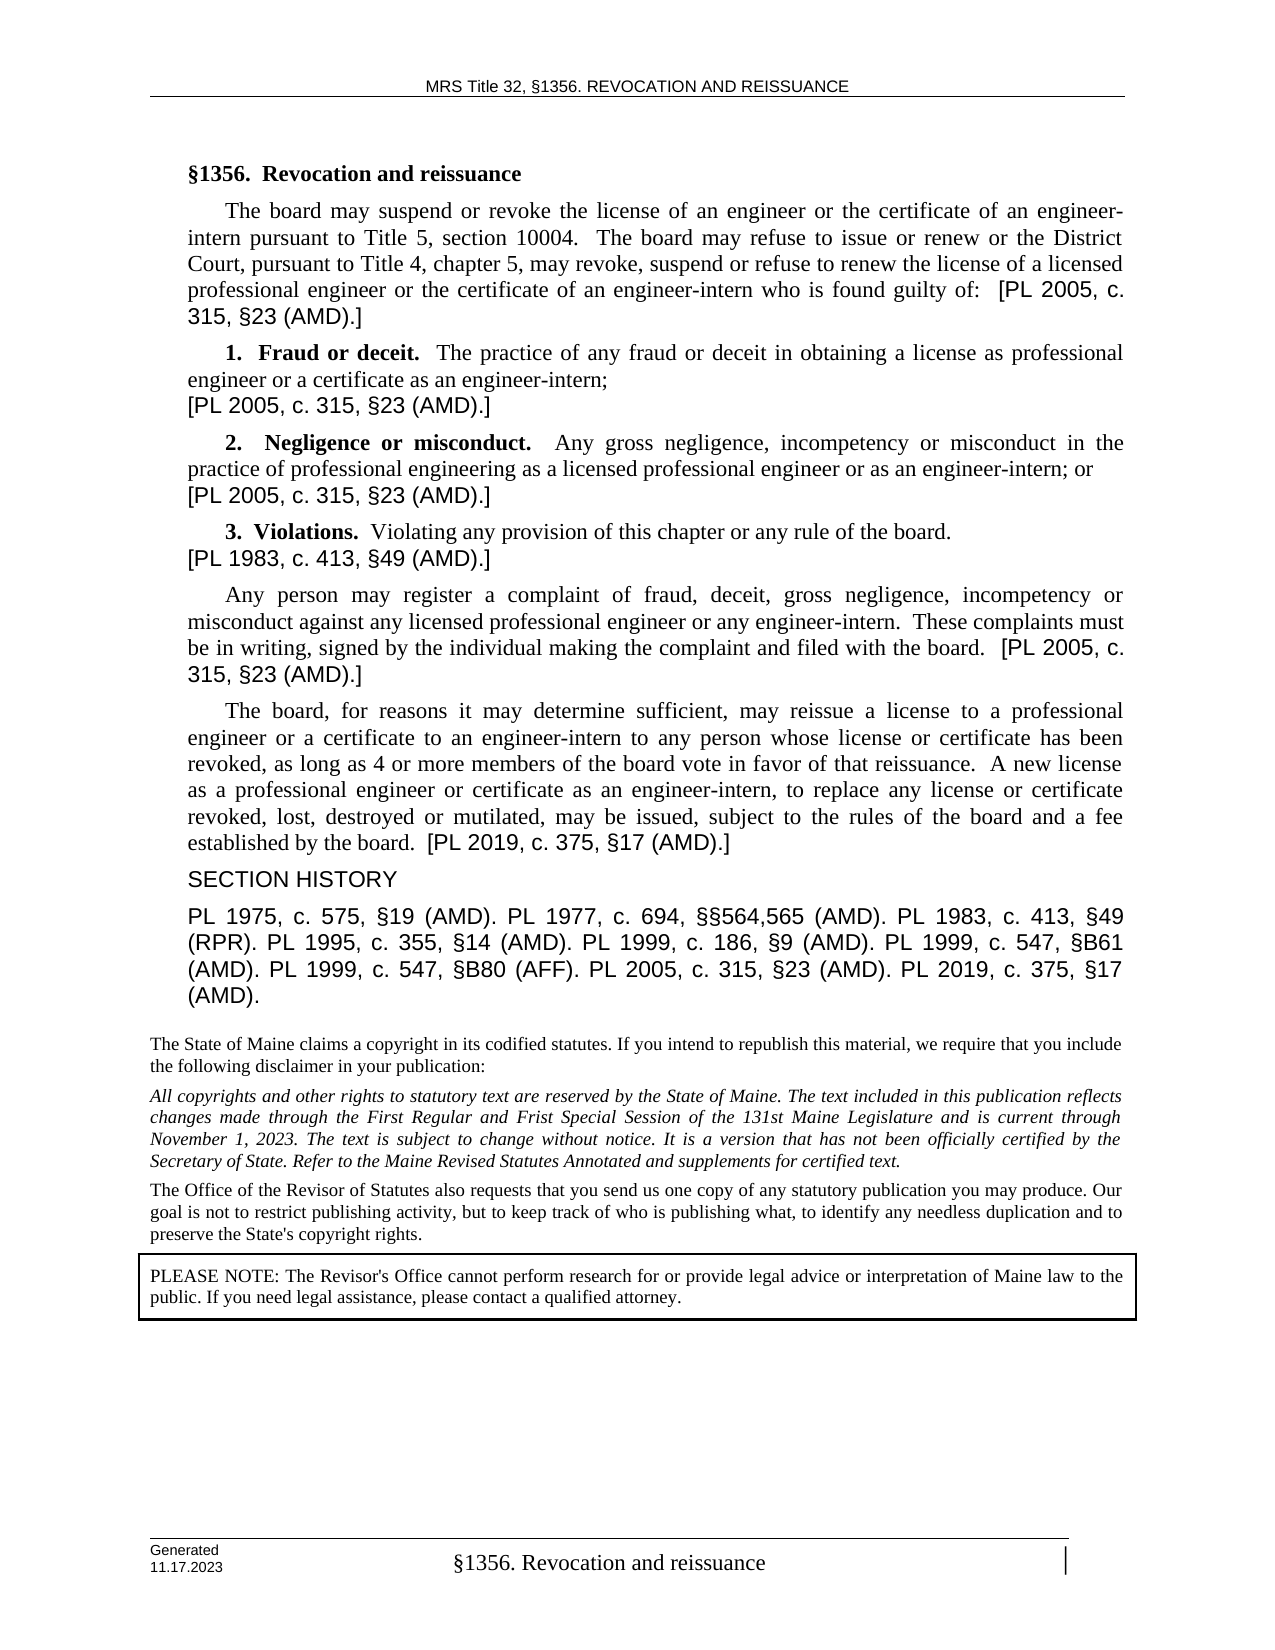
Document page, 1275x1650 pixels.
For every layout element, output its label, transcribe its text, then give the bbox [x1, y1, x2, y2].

text [PL 1983, c. 413, §49 (AMD).] [187, 545, 1125, 571]
text SECTION HISTORY [187, 866, 1125, 892]
text [PL 2005, c. 315, §23 (AMD).] [187, 482, 1125, 508]
text The Office of the Revisor of Statutes also requests that you send us one copy of any statutory publication you may produce. Our goal is not to restrict publishing activity, but to keep track of who is publishing what, to identify any needless duplication and to preserve the State's copyright rights. [150, 1179, 1125, 1244]
text §1356. Revocation and reissuance [187, 160, 1125, 187]
text The State of Maine claims a copyright in its codified statutes. If you intend to republish this material, we require that you include the following disclaimer in your publication: [150, 1033, 1125, 1076]
text PLEASE NOTE: The Revisor's Office cannot perform research for or provide legal advice or interpretation of Maine law to the public. If you need legal assistance, please contact a qualified attorney. [140, 1255, 1135, 1318]
text 1. Fraud or deceit. The practice of any fraud or deceit in obtaining a license as professional engineer or a certificate as an engineer-intern; [187, 339, 1125, 392]
text [PL 2005, c. 315, §23 (AMD).] [187, 392, 1125, 418]
text The board may suspend or revoke the license of an engineer or the certificate of an engineer-intern pursuant to Title 5, section 10004. The board may refuse to issue or renew or the District Court, pursuant to Title 4, chapter 5, may revoke, suspend or refuse to renew the license of a licensed professional engineer or the certificate of an engineer-intern who is found guilty of: [PL 2005, c. 315, §23 (AMD).] [187, 197, 1125, 329]
text 3. Violations. Violating any provision of this chapter or any rule of the board. [187, 518, 1125, 545]
text Any person may register a complaint of fraud, deceit, gross negligence, incompetency or misconduct against any licensed professional engineer or any engineer-intern. These complaints must be in writing, signed by the individual making the complaint and filed with the board. [PL 2005, c. 315, §23 (AMD).] [187, 582, 1125, 687]
text The board, for reasons it may determine sufficient, may reissue a license to a professional engineer or a certificate to an engineer-intern to any person whose license or certificate has been revoked, as long as 4 or more members of the board vote in favor of that reissuance. A new license as a professional engineer or certificate as an engineer-intern, to replace any license or certificate revoked, lost, destroyed or mutilated, may be issued, subject to the rules of the board and a fee established by the board. [PL 2019, c. 375, §17 (AMD).] [187, 697, 1125, 856]
text All copyrights and other rights to statutory text are reserved by the State of Maine. The text included in this publication reflects changes made through the First Regular and Frist Special Session of the 131st Maine Legislature and is current through November 1, 2023 . The text is subject to change without notice. It is a version that has not been officially certified by the Secretary of State. Refer to the Maine Revised Statutes Annotated and supplements for certified text. [150, 1085, 1125, 1171]
text 2. Negligence or misconduct. Any gross negligence, incompetency or misconduct in the practice of professional engineering as a licensed professional engineer or as an engineer-intern; or [187, 429, 1125, 482]
text PL 1975, c. 575, §19 (AMD). PL 1977, c. 694, §§564,565 (AMD). PL 1983, c. 413, §49 (RPR). PL 1995, c. 355, §14 (AMD). PL 1999, c. 186, §9 (AMD). PL 1999, c. 547, §B61 (AMD). PL 1999, c. 547, §B80 (AFF). PL 2005, c. 315, §23 (AMD). PL 2019, c. 375, §17 (AMD). [187, 903, 1125, 1008]
